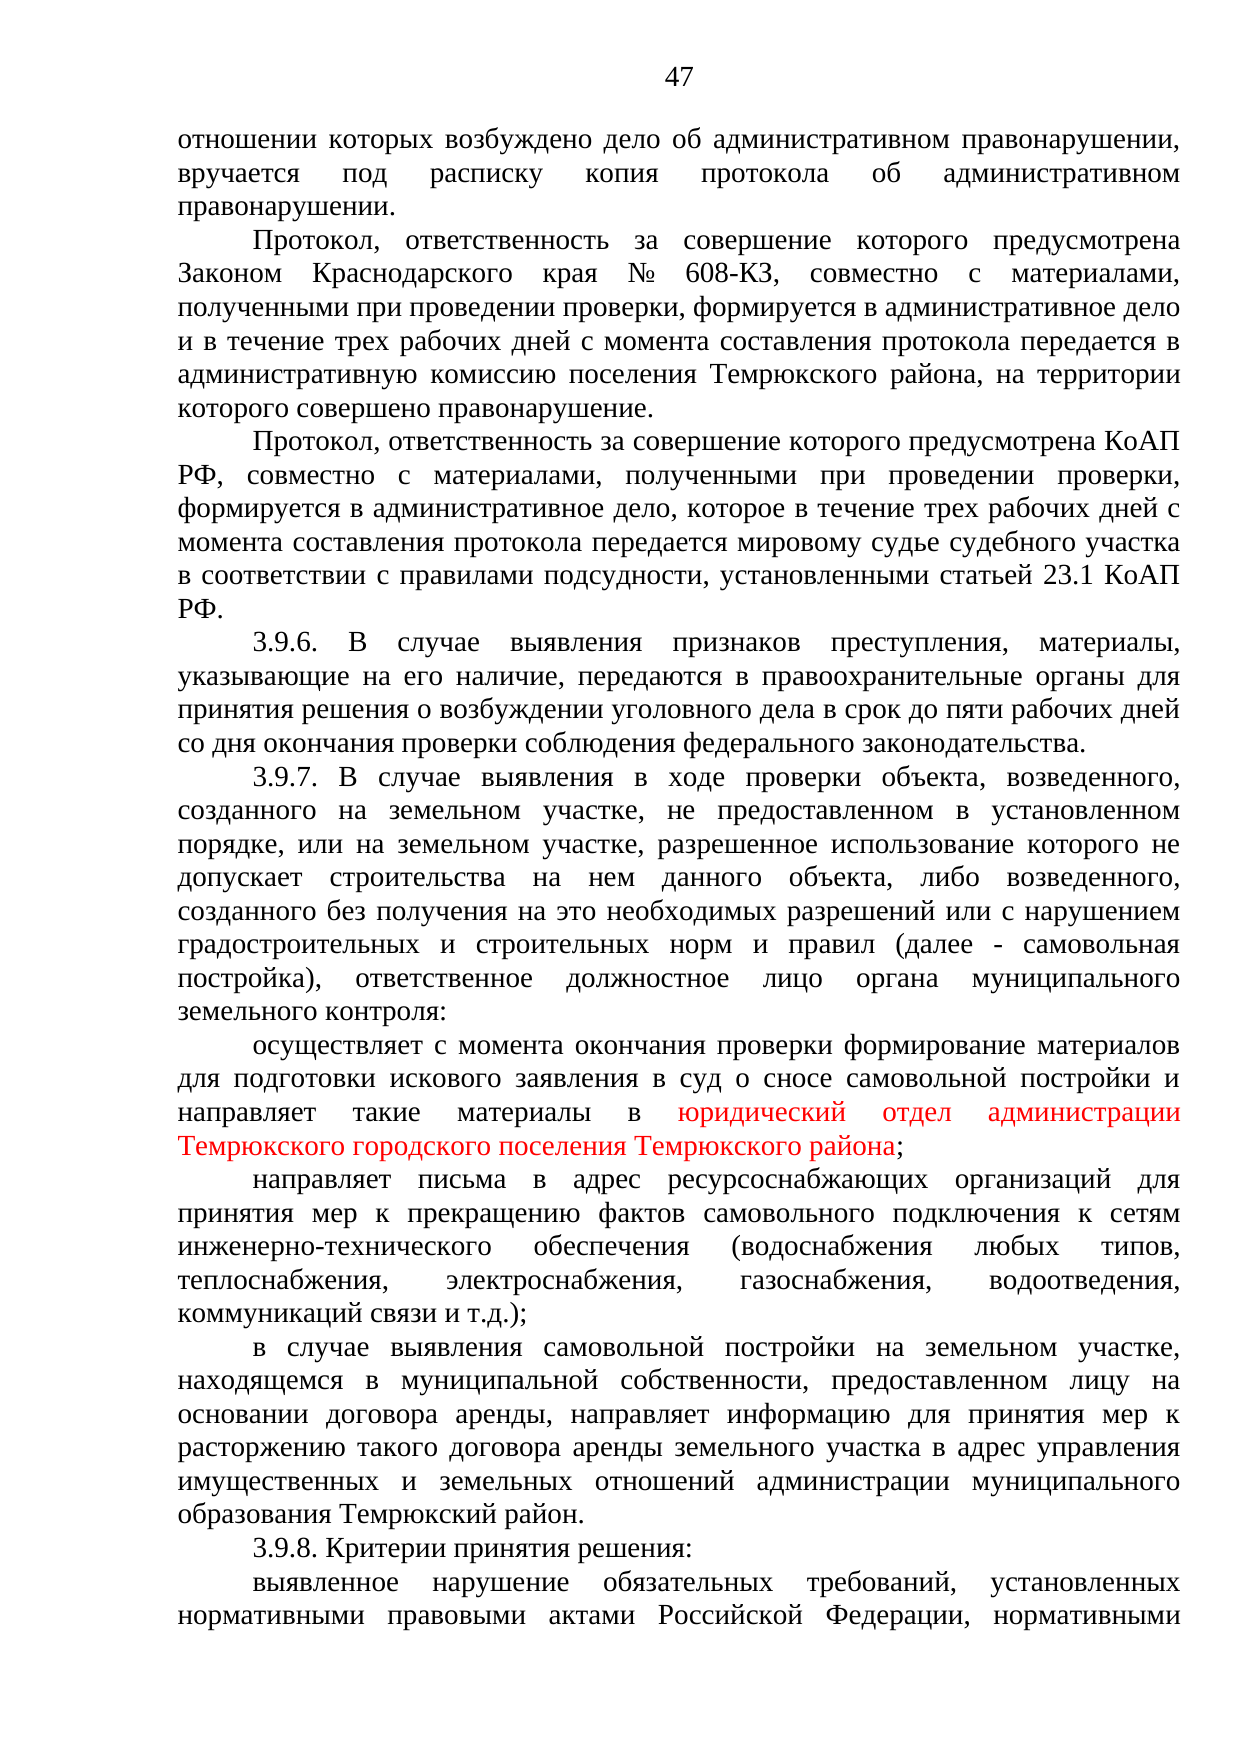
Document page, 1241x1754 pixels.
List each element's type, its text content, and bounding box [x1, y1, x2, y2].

text Протокол, ответственность за совершение которого предусмотрена Законом Краснодарского края № 608-КЗ, совместно с материалами, полученными при проведении проверки, формируется в административное дело и в течение трех рабочих дней с момента составления протокола передается в административную комиссию поселения Темрюкского района, на территории которого совершено правонарушение. [177, 222, 1181, 423]
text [177, 1564, 1181, 1631]
text направляет письма в адрес ресурсоснабжающих организаций для принятия мер к прекращению фактов самовольного подключения к сетям инженерно-технического обеспечения (водоснабжения любых типов, теплоснабжения, электроснабжения, газоснабжения, водоотведения, коммуникаций связи и т.д.); [177, 1161, 1181, 1329]
text 3.9.6. В случае выявления признаков преступления, материалы, указывающие на его наличие, передаются в правоохранительные органы для принятия решения о возбуждении уголовного дела в срок до пяти рабочих дней со дня окончания проверки соблюдения федерального законодательства. [177, 624, 1181, 759]
text осуществляет с момента окончания проверки формирование материалов для подготовки искового заявления в суд о сносе самовольной постройки и направляет такие материалы в юридический отдел администрации Темрюкского городского поселения Темрюкского района; [177, 1027, 1181, 1161]
text 3.9.7. В случае выявления в ходе проверки объекта, возведенного, созданного на земельном участке, не предоставленном в установленном порядке, или на земельном участке, разрешенное использование которого не допускает строительства на нем данного объекта, либо возведенного, созданного без получения на это необходимых разрешений или с нарушением градостроительных и строительных норм и правил (далее - самовольная постройка), ответственное должностное лицо органа муниципального земельного контроля: [177, 759, 1181, 1027]
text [177, 121, 1181, 222]
text 3.9.8. Критерии принятия решения: [177, 1530, 1181, 1564]
text в случае выявления самовольной постройки на земельном участке, находящемся в муниципальной собственности, предоставленном лицу на основании договора аренды, направляет информацию для принятия мер к расторжению такого договора аренды земельного участка в адрес управления имущественных и земельных отношений администрации муниципального образования Темрюкский район. [177, 1329, 1181, 1530]
text Протокол, ответственность за совершение которого предусмотрена КоАП РФ, совместно с материалами, полученными при проведении проверки, формируется в административное дело, которое в течение трех рабочих дней с момента составления протокола передается мировому судье судебного участка в соответствии с правилами подсудности, установленными статьей 23.1 КоАП РФ. [177, 423, 1181, 624]
